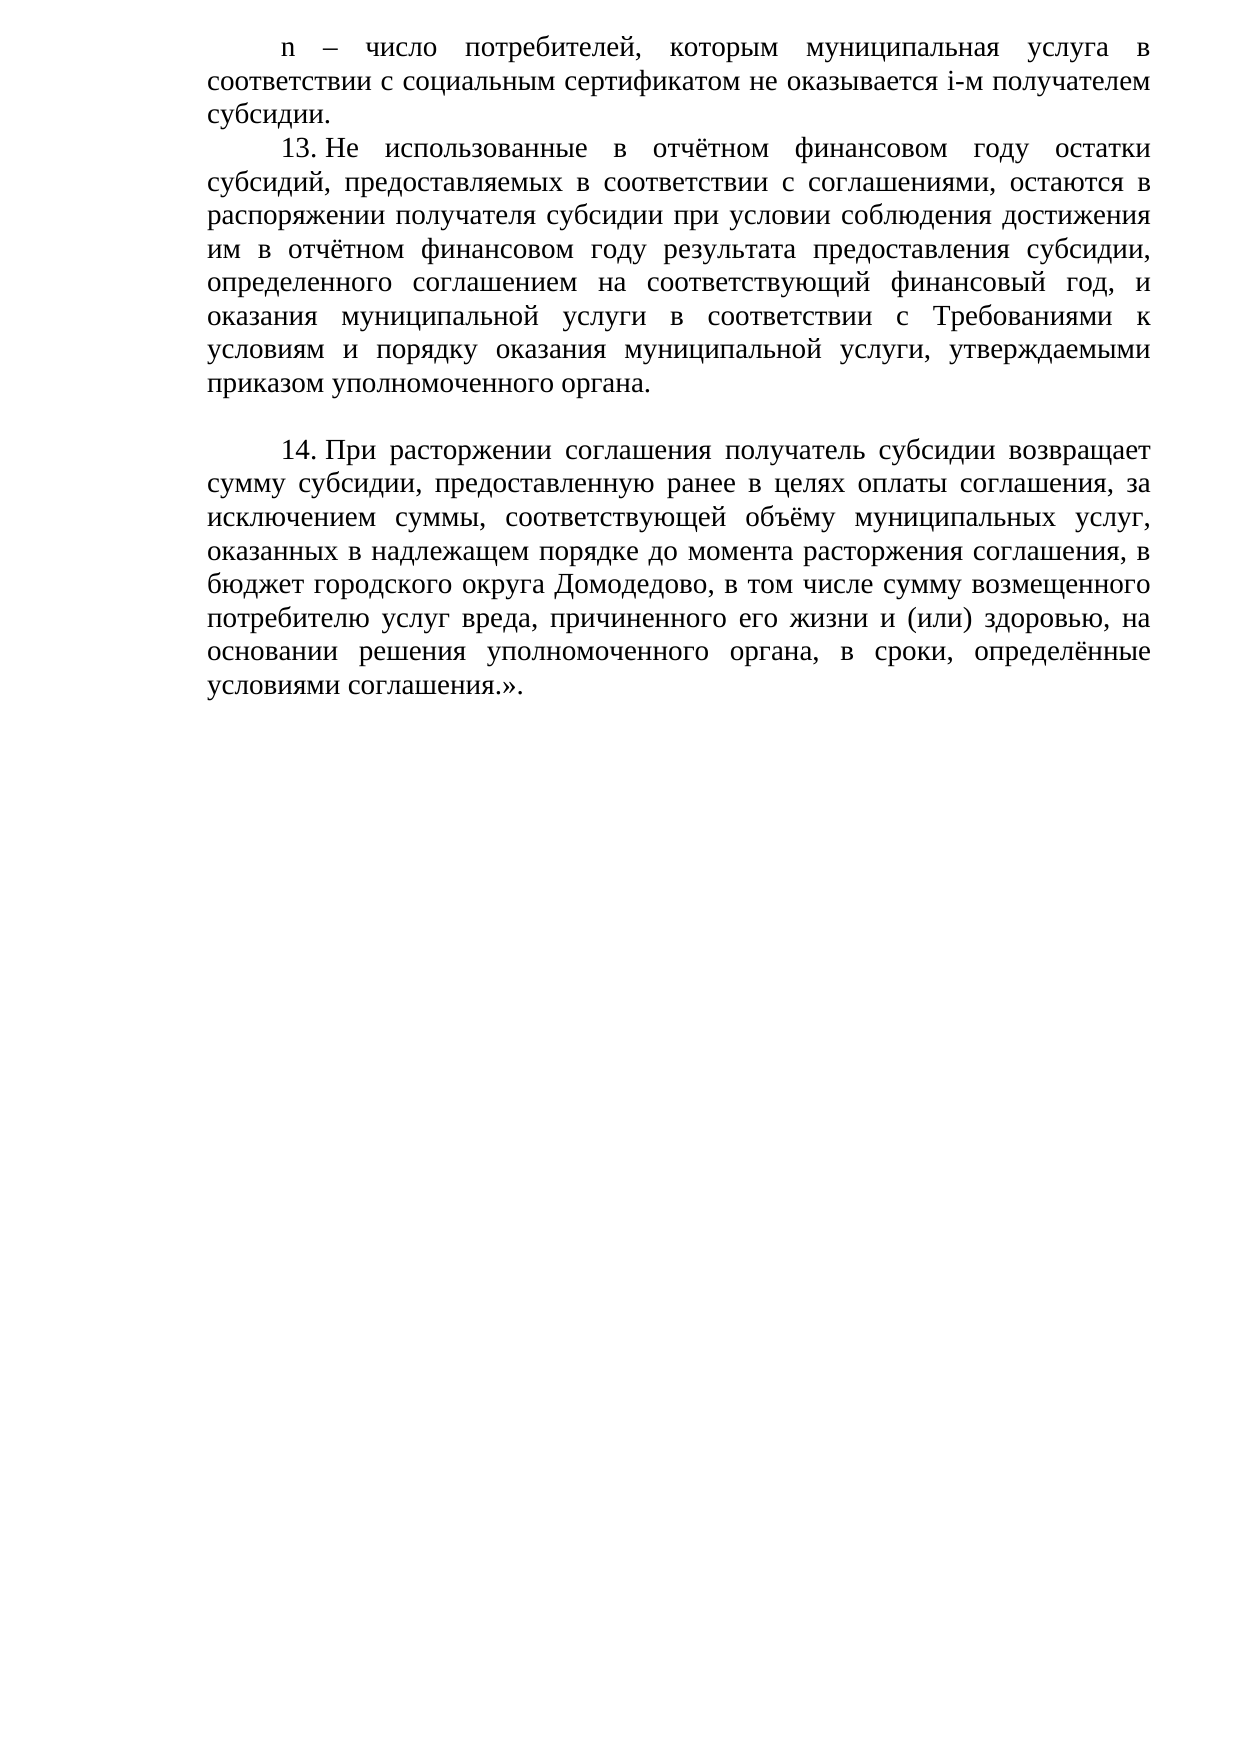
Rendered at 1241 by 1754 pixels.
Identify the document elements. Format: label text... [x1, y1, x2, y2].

text 13. Не использованные в отчётном финансовом году остатки субсидий, предоставляемых в соответствии с соглашениями, остаются в распоряжении получателя субсидии при условии соблюдения достижения им в отчётном финансовом году результата предоставления субсидии, определенного соглашением на соответствующий финансовый год, и оказания муниципальной услуги в соответствии с Требованиями к условиям и порядку оказания муниципальной услуги, утверждаемыми приказом уполномоченного органа. [207, 130, 1152, 398]
text n – число потребителей, которым муниципальная услуга в соответствии с социальным сертификатом не оказывается i-м получателем субсидии. [207, 29, 1152, 130]
text 14. При расторжении соглашения получатель субсидии возвращает сумму субсидии, предоставленную ранее в целях оплаты соглашения, за исключением суммы, соответствующей объёму муниципальных услуг, оказанных в надлежащем порядке до момента расторжения соглашения, в бюджет городского округа Домодедово, в том числе сумму возмещенного потребителю услуг вреда, причиненного его жизни и (или) здоровью, на основании решения уполномоченного органа, в сроки, определённые условиями соглашения.». [207, 432, 1152, 700]
